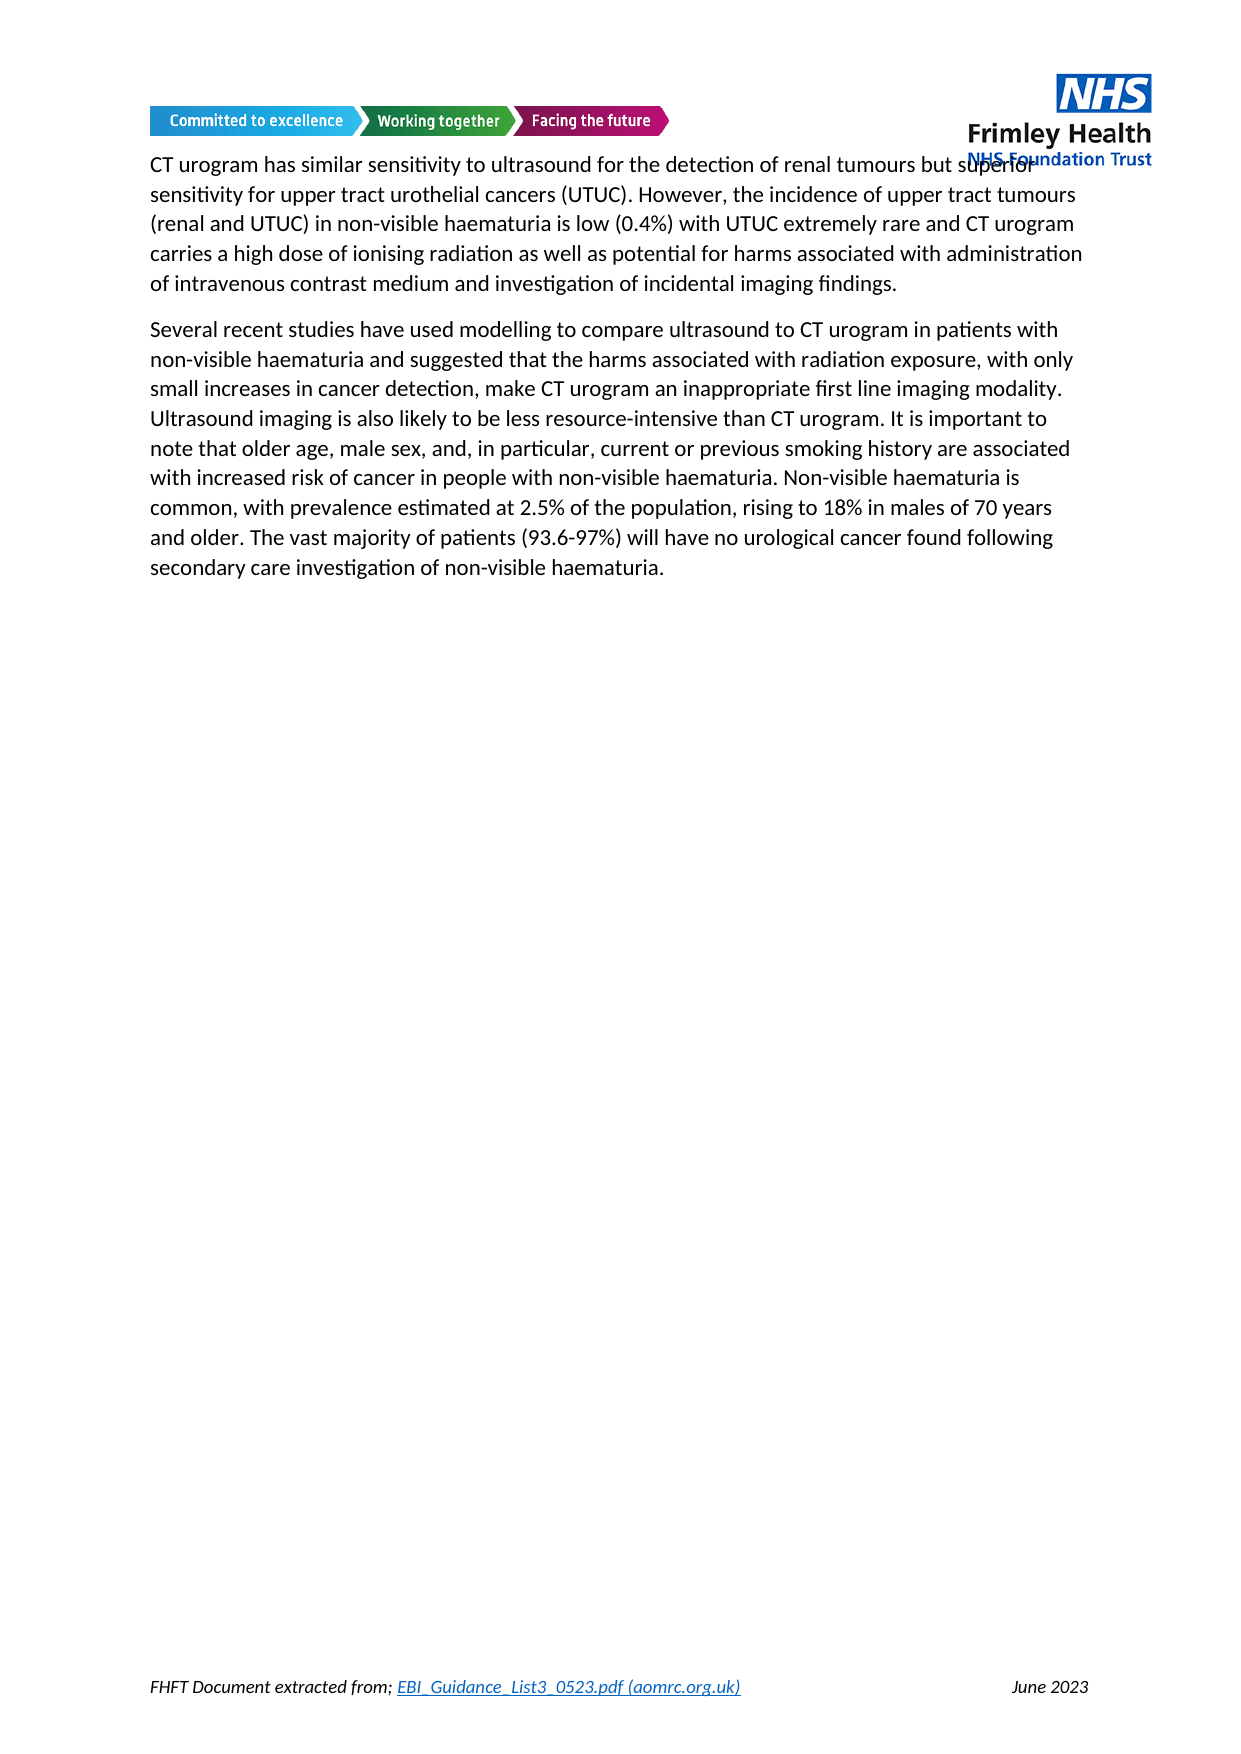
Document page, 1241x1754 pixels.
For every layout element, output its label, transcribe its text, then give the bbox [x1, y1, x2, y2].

text Several recent studies have used modelling to compare ultrasound to CT urogram in patients with non-visible haematuria and suggested that the harms associated with radiation exposure, with only small increases in cancer detection, make CT urogram an inappropriate first line imaging modality. Ultrasound imaging is also likely to be less resource-intensive than CT urogram. It is important to note that older age, male sex, and, in particular, current or previous smoking history are associated with increased risk of cancer in people with non-visible haematuria. Non-visible haematuria is common, with prevalence estimated at 2.5% of the population, rising to 18% in males of 70 years and older. The vast majority of patients (93.6-97%) will have no urological cancer found following secondary care investigation of non-visible haematuria. [150, 315, 1090, 581]
picture [967, 73, 1152, 166]
picture [150, 106, 669, 136]
text CT urogram has similar sensitivity to ultrasound for the detection of renal tumours but superior sensitivity for upper tract urothelial cancers (UTUC). However, the incidence of upper tract tumours (renal and UTUC) in non-visible haematuria is low (0.4%) with UTUC extremely rare and CT urogram carries a high dose of ionising radiation as well as potential for harms associated with administration of intravenous contrast medium and investigation of incidental imaging findings. [150, 150, 1090, 297]
